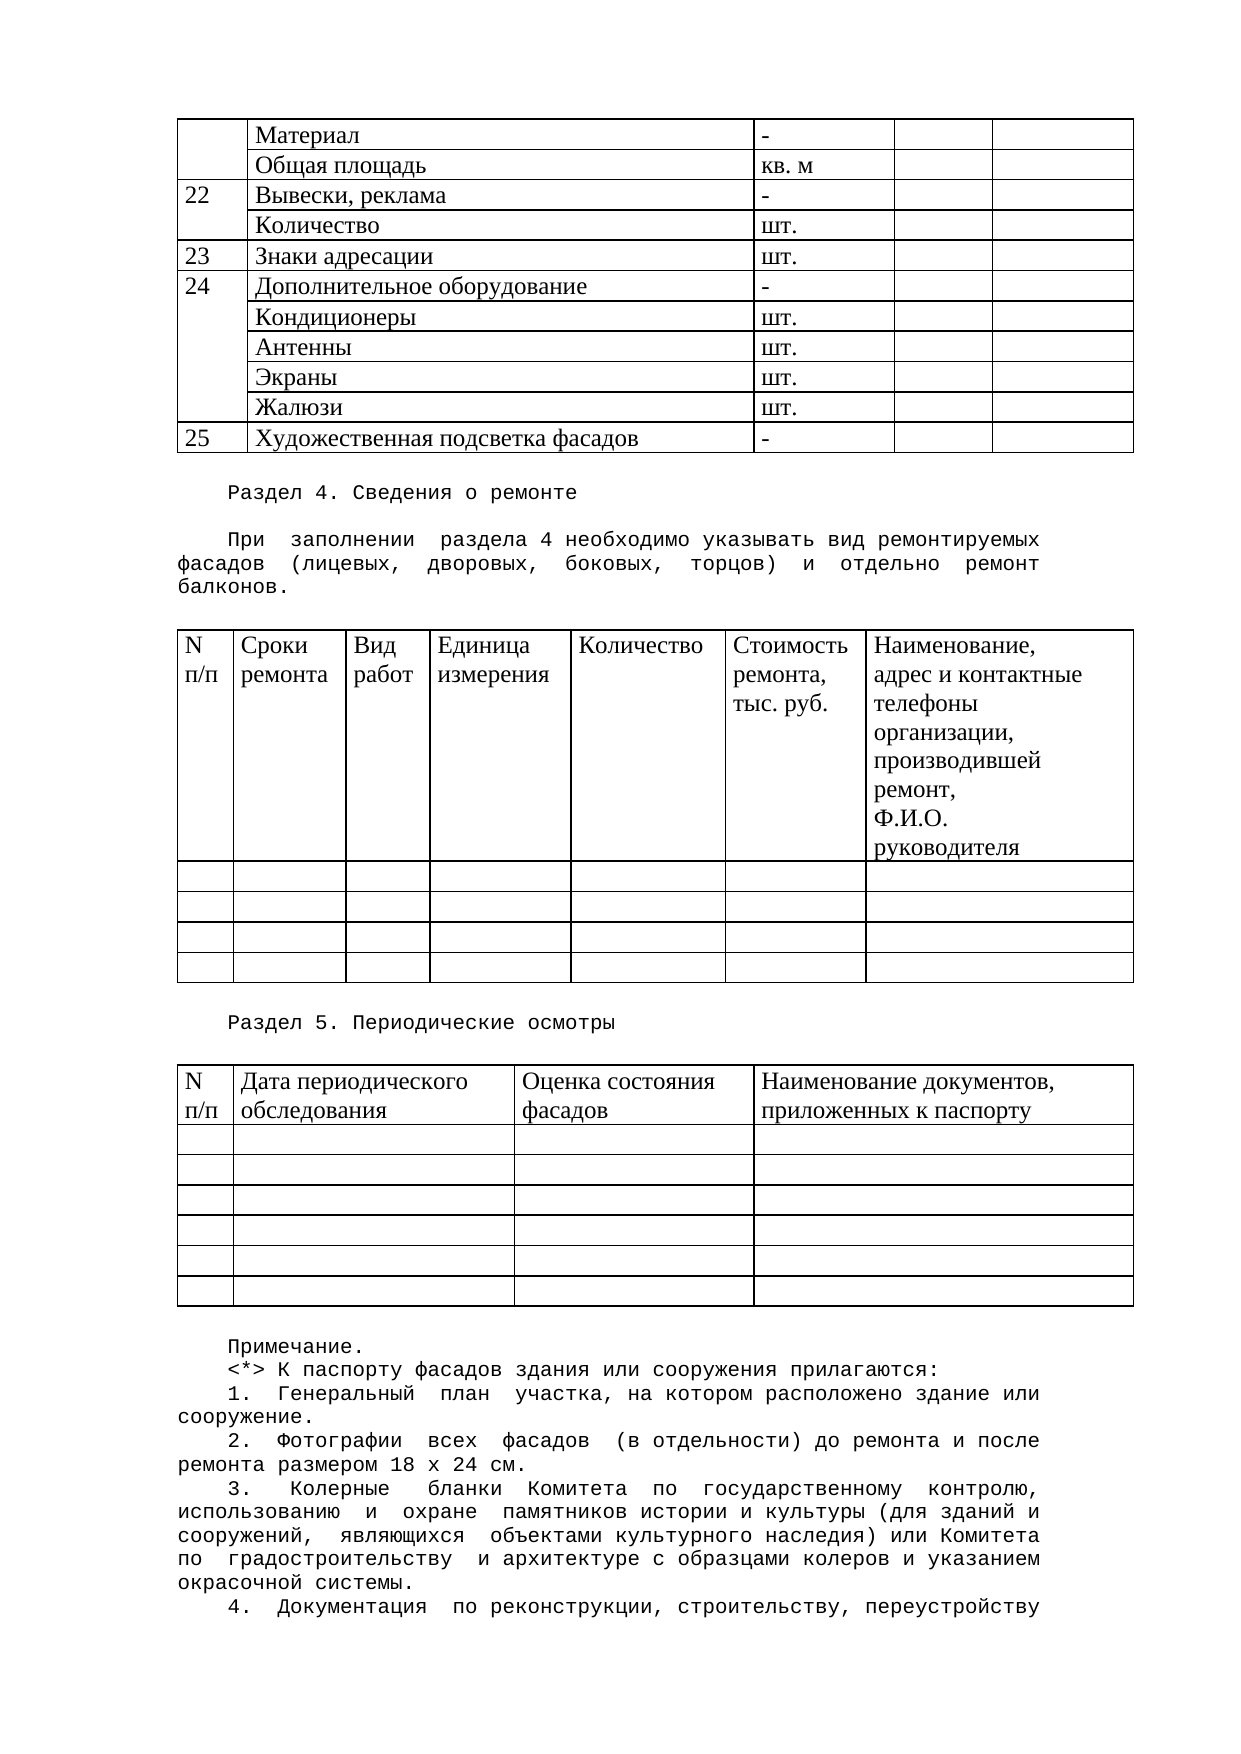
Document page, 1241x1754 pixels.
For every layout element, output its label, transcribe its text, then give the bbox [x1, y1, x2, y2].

text Раздел 5. Периодические осмотры [177, 1012, 1152, 1036]
table_cell шт. [755, 302, 894, 330]
table_cell [572, 923, 725, 951]
table_cell [234, 862, 345, 891]
table_cell [755, 1246, 1133, 1275]
table_cell [234, 1216, 514, 1245]
table_cell [993, 271, 1133, 300]
table_cell 22 [178, 180, 247, 239]
text по градостроительству и архитектуре с образцами колеров и указанием [177, 1548, 1152, 1572]
table_cell [755, 1216, 1133, 1245]
table_cell [993, 362, 1133, 391]
table_cell [515, 1216, 753, 1245]
table_cell [867, 862, 1133, 891]
table_cell [178, 1277, 233, 1305]
table_cell Вывески, реклама [248, 180, 753, 209]
table_cell [895, 423, 992, 452]
table_cell [895, 362, 992, 391]
table_cell [572, 953, 725, 982]
table_cell [515, 1125, 753, 1154]
table_cell [515, 1277, 753, 1305]
table_header Наименование, адрес и контактные телефоны организации, производившей ремонт, Ф.И.О. руководителя [867, 631, 1133, 860]
table_header N п/п [178, 631, 233, 860]
text <*> К паспорту фасадов здания или сооружения прилагаются: [177, 1359, 1152, 1383]
table_cell Материал [248, 120, 753, 148]
text 2. Фотографии всех фасадов (в отдельности) до ремонта и после [177, 1430, 1152, 1454]
table_cell [515, 1186, 753, 1214]
table_cell [755, 1186, 1133, 1214]
table_cell [895, 180, 992, 209]
text сооружение. [177, 1407, 1152, 1430]
table_cell [234, 1246, 514, 1275]
text фасадов (лицевых, дворовых, боковых, торцов) и отдельно ремонт [177, 553, 1152, 576]
table_cell [895, 393, 992, 421]
table_cell шт. [755, 362, 894, 391]
table_cell [178, 953, 233, 982]
table_cell шт. [755, 393, 894, 421]
table_cell [572, 892, 725, 921]
table_cell [234, 1277, 514, 1305]
text ремонта размером 18 x 24 см. [177, 1454, 1152, 1477]
table_cell Кондиционеры [248, 302, 753, 330]
table_cell 25 [178, 423, 247, 452]
table_header Сроки ремонта [234, 631, 345, 860]
table_cell кв. м [755, 150, 894, 179]
table_cell [867, 892, 1133, 921]
table_cell [895, 211, 992, 239]
table_header Единица измерения [431, 631, 570, 860]
table_cell [895, 150, 992, 179]
table_cell [572, 862, 725, 891]
table_header Дата периодического обследования [234, 1066, 514, 1123]
table_cell Общая площадь [248, 150, 753, 179]
table_cell Художественная подсветка фасадов [248, 423, 753, 452]
table_cell [178, 923, 233, 951]
table_cell [993, 302, 1133, 330]
table_cell - [755, 423, 894, 452]
table_cell 21 [178, 120, 247, 179]
table_cell шт. [755, 211, 894, 239]
table_cell Антенны [248, 332, 753, 361]
table_cell Знаки адресации [248, 241, 753, 270]
table_cell шт. [755, 241, 894, 270]
table_header N п/п [178, 1066, 233, 1123]
table_cell [178, 1246, 233, 1275]
table_cell шт. [755, 332, 894, 361]
table_cell [755, 1277, 1133, 1305]
table_cell [234, 953, 345, 982]
table_header Стоимость ремонта, тыс. руб. [726, 631, 865, 860]
table_cell - [755, 180, 894, 209]
table_cell [993, 393, 1133, 421]
text балконов. [177, 576, 1152, 600]
table_cell [347, 862, 429, 891]
table_cell [234, 1125, 514, 1154]
table_cell Экраны [248, 362, 753, 391]
table_cell [726, 923, 865, 951]
text окрасочной системы. [177, 1572, 1152, 1596]
table_cell 23 [178, 241, 247, 270]
table_cell - [755, 120, 894, 148]
table_cell [895, 241, 992, 270]
table_cell [895, 302, 992, 330]
table_cell [347, 953, 429, 982]
table_cell [431, 923, 570, 951]
table_cell [347, 923, 429, 951]
text 3. Колерные бланки Комитета по государственному контролю, [177, 1477, 1152, 1501]
table_cell - [755, 271, 894, 300]
table_cell [993, 180, 1133, 209]
table_cell [515, 1155, 753, 1184]
table_cell [178, 1155, 233, 1184]
table_cell [431, 862, 570, 891]
table_cell [234, 1186, 514, 1214]
text Раздел 4. Сведения о ремонте [177, 482, 1152, 506]
table_cell [867, 923, 1133, 951]
table_cell [178, 1186, 233, 1214]
table_cell [993, 241, 1133, 270]
table_cell [726, 862, 865, 891]
table_cell [755, 1125, 1133, 1154]
table_cell [993, 211, 1133, 239]
table_cell [993, 423, 1133, 452]
table_cell 24 [178, 271, 247, 421]
table_cell [993, 332, 1133, 361]
table_cell [234, 892, 345, 921]
table_cell [178, 1216, 233, 1245]
table_cell Дополнительное оборудование [248, 271, 753, 300]
table_cell [755, 1155, 1133, 1184]
text Примечание. [177, 1336, 1152, 1359]
table_header Вид работ [347, 631, 429, 860]
table_header Наименование документов, приложенных к паспорту [755, 1066, 1133, 1123]
table_cell [234, 1155, 514, 1184]
table_cell Количество [248, 211, 753, 239]
table_cell [993, 150, 1133, 179]
text 1. Генеральный план участка, на котором расположено здание или [177, 1383, 1152, 1407]
table_cell [993, 120, 1133, 148]
table_cell [726, 953, 865, 982]
table_cell [895, 120, 992, 148]
table_cell Жалюзи [248, 393, 753, 421]
table_cell [895, 271, 992, 300]
text сооружений, являющихся объектами культурного наследия) или Комитета [177, 1525, 1152, 1548]
table_cell [234, 923, 345, 951]
table_cell [895, 332, 992, 361]
table_cell [431, 953, 570, 982]
table_cell [347, 892, 429, 921]
table_header Оценка состояния фасадов [515, 1066, 753, 1123]
table_header Количество [572, 631, 725, 860]
table_cell [178, 1125, 233, 1154]
text При заполнении раздела 4 необходимо указывать вид ремонтируемых [177, 529, 1152, 553]
table_cell [431, 892, 570, 921]
text использованию и охране памятников истории и культуры (для зданий и [177, 1501, 1152, 1525]
table_cell [178, 862, 233, 891]
table_cell [867, 953, 1133, 982]
table_cell [726, 892, 865, 921]
text 4. Документация по реконструкции, строительству, переустройству [177, 1596, 1152, 1619]
table_cell [178, 892, 233, 921]
table_cell [515, 1246, 753, 1275]
